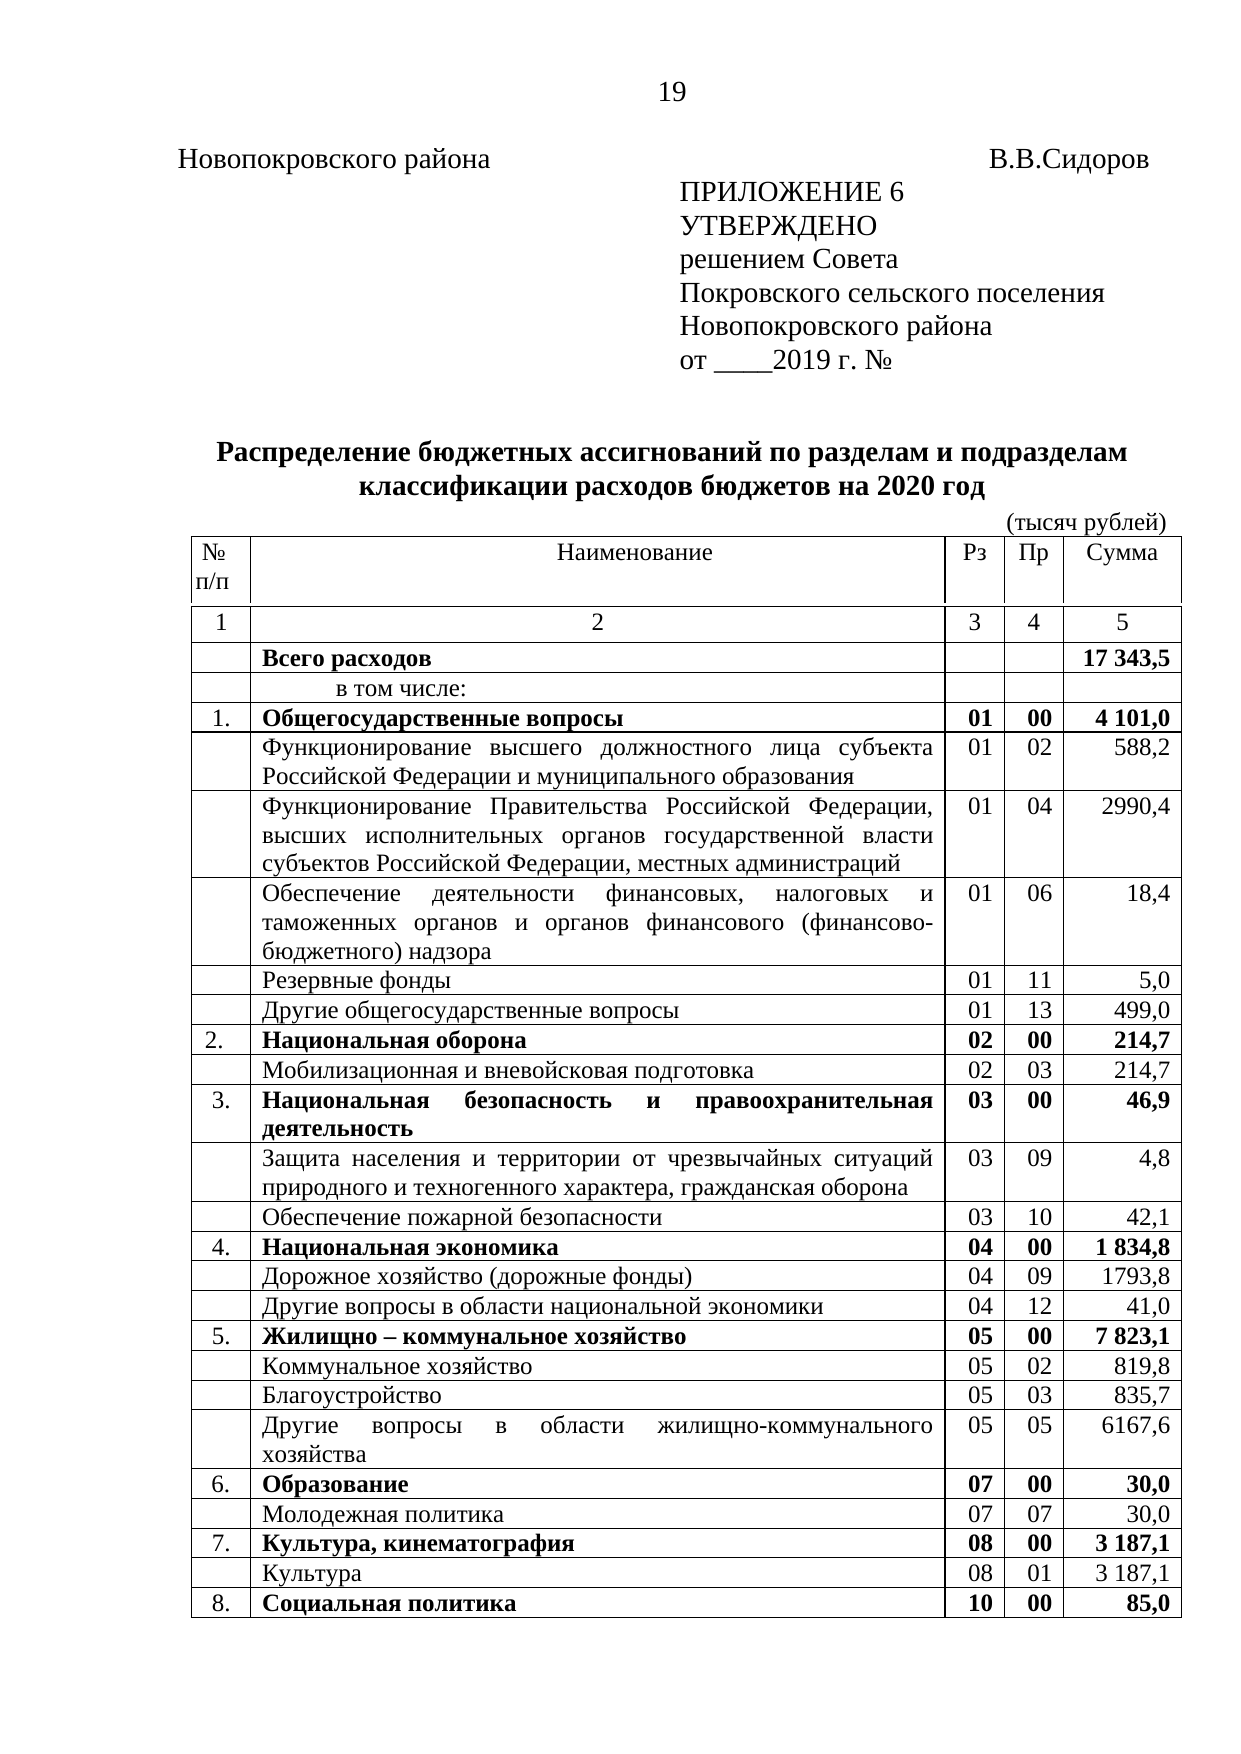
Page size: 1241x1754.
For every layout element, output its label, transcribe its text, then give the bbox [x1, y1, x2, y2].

table_cell 00 [1005, 1469, 1063, 1498]
table_cell Обеспечение деятельности финансовых, налоговых и таможенных органов и органов финансового (финансово-бюджетного) надзора [251, 878, 944, 964]
table_cell Социальная политика [251, 1588, 944, 1617]
table_cell 07 [946, 1469, 1004, 1498]
table_cell 46,9 [1064, 1085, 1181, 1142]
text ПРИЛОЖЕНИЕ 6 [177, 174, 1167, 208]
table_cell 07 [946, 1499, 1004, 1527]
table_cell 1793,8 [1064, 1261, 1181, 1290]
table_cell [192, 1202, 250, 1231]
table_cell 7 823,1 [1064, 1321, 1181, 1350]
table_cell 499,0 [1064, 995, 1181, 1024]
table_cell [192, 1143, 250, 1201]
table_cell 06 [1005, 878, 1063, 964]
table_cell Национальная безопасность и правоохранительная деятельность [251, 1085, 944, 1142]
table_cell Другие общегосударственные вопросы [251, 995, 944, 1024]
table_cell 6. [192, 1469, 250, 1498]
table_cell 09 [1005, 1143, 1063, 1201]
table_cell [192, 966, 250, 994]
table_cell 04 [946, 1261, 1004, 1290]
text Покровского сельского поселения [177, 275, 1167, 308]
table_cell 03 [946, 1085, 1004, 1142]
table_cell 5. [192, 1321, 250, 1350]
table_cell 4,8 [1064, 1143, 1181, 1201]
table_cell Жилищно – коммунальное хозяйство [251, 1321, 944, 1350]
table_cell 01 [946, 703, 1004, 731]
table_cell Другие вопросы в области жилищно-коммунального хозяйства [251, 1410, 944, 1468]
table_cell 30,0 [1064, 1469, 1181, 1498]
table_header Пр [1005, 537, 1063, 603]
table_cell 30,0 [1064, 1499, 1181, 1527]
table_cell 00 [1005, 703, 1063, 731]
table_cell Всего расходов [251, 643, 944, 672]
table_cell 00 [1005, 1588, 1063, 1617]
table_cell 01 [946, 791, 1004, 877]
table_cell 03 [946, 1202, 1004, 1231]
table_cell [192, 791, 250, 877]
table_cell Обеспечение пожарной безопасности [251, 1202, 944, 1231]
text решением Совета [177, 241, 1167, 275]
table_cell 3 187,1 [1064, 1529, 1181, 1557]
table_cell 02 [946, 1055, 1004, 1084]
table_header 4 [1005, 607, 1063, 642]
table_cell [192, 1261, 250, 1290]
table_header 3 [946, 607, 1004, 642]
table_cell 4 101,0 [1064, 703, 1181, 731]
table_cell Функционирование Правительства Российской Федерации, высших исполнительных органов государственной власти субъектов Российской Федерации, местных администраций [251, 791, 944, 877]
table_cell 05 [946, 1351, 1004, 1379]
table_cell [192, 995, 250, 1024]
text (тысяч рублей) [177, 507, 1167, 536]
table_cell [192, 1499, 250, 1527]
table_header № п/п [192, 537, 250, 603]
table_cell 04 [1005, 791, 1063, 877]
table_cell Другие вопросы в области национальной экономики [251, 1291, 944, 1320]
table_cell 214,7 [1064, 1055, 1181, 1084]
table_cell 00 [1005, 1025, 1063, 1054]
table_header 2 [251, 607, 944, 642]
table_cell 41,0 [1064, 1291, 1181, 1320]
table_cell [946, 673, 1004, 702]
table_header Рз [946, 537, 1004, 603]
table_cell 01 [1005, 1558, 1063, 1587]
text от ____2019 г. № [177, 342, 1167, 376]
table_cell 04 [946, 1232, 1004, 1260]
subtitle Распределение бюджетных ассигнований по разделам и подразделам классификации расходов бюджетов на 2020 год [177, 434, 1167, 501]
table_cell Мобилизационная и вневойсковая подготовка [251, 1055, 944, 1084]
table_cell Культура [251, 1558, 944, 1587]
table_cell 3. [192, 1085, 250, 1142]
table_header Наименование [251, 537, 944, 603]
table_cell 07 [1005, 1499, 1063, 1527]
table_cell Культура, кинематография [251, 1529, 944, 1557]
table_cell [192, 673, 250, 702]
table_cell Образование [251, 1469, 944, 1498]
table_cell 00 [1005, 1529, 1063, 1557]
table_cell [192, 733, 250, 790]
table_cell 5,0 [1064, 966, 1181, 994]
table_cell 02 [1005, 733, 1063, 790]
table_cell Коммунальное хозяйство [251, 1351, 944, 1379]
table_cell 17 343,5 [1064, 643, 1181, 672]
table_cell Благоустройство [251, 1381, 944, 1409]
table_cell [192, 1351, 250, 1379]
table_cell 08 [946, 1529, 1004, 1557]
table_cell [192, 1558, 250, 1587]
table_cell 8. [192, 1588, 250, 1617]
table_cell [946, 643, 1004, 672]
table_cell [192, 1291, 250, 1320]
table_cell 00 [1005, 1085, 1063, 1142]
table_cell Молодежная политика [251, 1499, 944, 1527]
table_cell 42,1 [1064, 1202, 1181, 1231]
table_cell Национальная экономика [251, 1232, 944, 1260]
table_cell 819,8 [1064, 1351, 1181, 1379]
table_cell 03 [946, 1143, 1004, 1201]
table_cell 13 [1005, 995, 1063, 1024]
table_cell 02 [1005, 1351, 1063, 1379]
table_cell 2. [192, 1025, 250, 1054]
table_cell [192, 878, 250, 964]
table_header 1 [192, 607, 250, 642]
table_cell Резервные фонды [251, 966, 944, 994]
table_cell [1005, 643, 1063, 672]
text УТВЕРЖДЕНО [177, 208, 1167, 241]
table_cell 1 834,8 [1064, 1232, 1181, 1260]
table_cell 00 [1005, 1321, 1063, 1350]
table_cell 01 [946, 733, 1004, 790]
table_cell 85,0 [1064, 1588, 1181, 1617]
table_cell Общегосударственные вопросы [251, 703, 944, 731]
table_cell 05 [1005, 1410, 1063, 1468]
table_cell 214,7 [1064, 1025, 1181, 1054]
table_cell 02 [946, 1025, 1004, 1054]
table_cell Национальная оборона [251, 1025, 944, 1054]
table_cell 08 [946, 1558, 1004, 1587]
table_cell [192, 1055, 250, 1084]
table_cell 1. [192, 703, 250, 731]
table_cell в том числе: [251, 673, 944, 702]
text Новопокровского района В.В.Сидоров [177, 141, 1167, 174]
table_cell 10 [1005, 1202, 1063, 1231]
table_cell 09 [1005, 1261, 1063, 1290]
table_cell 05 [946, 1410, 1004, 1468]
table_cell 6167,6 [1064, 1410, 1181, 1468]
table_cell 11 [1005, 966, 1063, 994]
table_cell Защита населения и территории от чрезвычайных ситуаций природного и техногенного характера, гражданская оборона [251, 1143, 944, 1201]
table_cell 835,7 [1064, 1381, 1181, 1409]
table_cell 03 [1005, 1055, 1063, 1084]
table_cell 03 [1005, 1381, 1063, 1409]
table_cell Функционирование высшего должностного лица субъекта Российской Федерации и муниципального образования [251, 733, 944, 790]
table_cell 05 [946, 1381, 1004, 1409]
table_cell 01 [946, 966, 1004, 994]
table_header 5 [1064, 607, 1181, 642]
table_cell 3 187,1 [1064, 1558, 1181, 1587]
table_cell [1064, 673, 1181, 702]
table_cell Дорожное хозяйство (дорожные фонды) [251, 1261, 944, 1290]
table_cell 2990,4 [1064, 791, 1181, 877]
table_cell 01 [946, 878, 1004, 964]
table_cell [1005, 673, 1063, 702]
table_header Сумма [1064, 537, 1181, 603]
table_cell [192, 643, 250, 672]
table_cell 05 [946, 1321, 1004, 1350]
text Новопокровского района [177, 308, 1167, 342]
table_cell 4. [192, 1232, 250, 1260]
table_cell 588,2 [1064, 733, 1181, 790]
table_cell 12 [1005, 1291, 1063, 1320]
table_cell [192, 1410, 250, 1468]
table_cell 04 [946, 1291, 1004, 1320]
table_cell 10 [946, 1588, 1004, 1617]
table_cell 00 [1005, 1232, 1063, 1260]
table_cell 7. [192, 1529, 250, 1557]
table_cell 01 [946, 995, 1004, 1024]
table_cell [192, 1381, 250, 1409]
table_cell 18,4 [1064, 878, 1181, 964]
